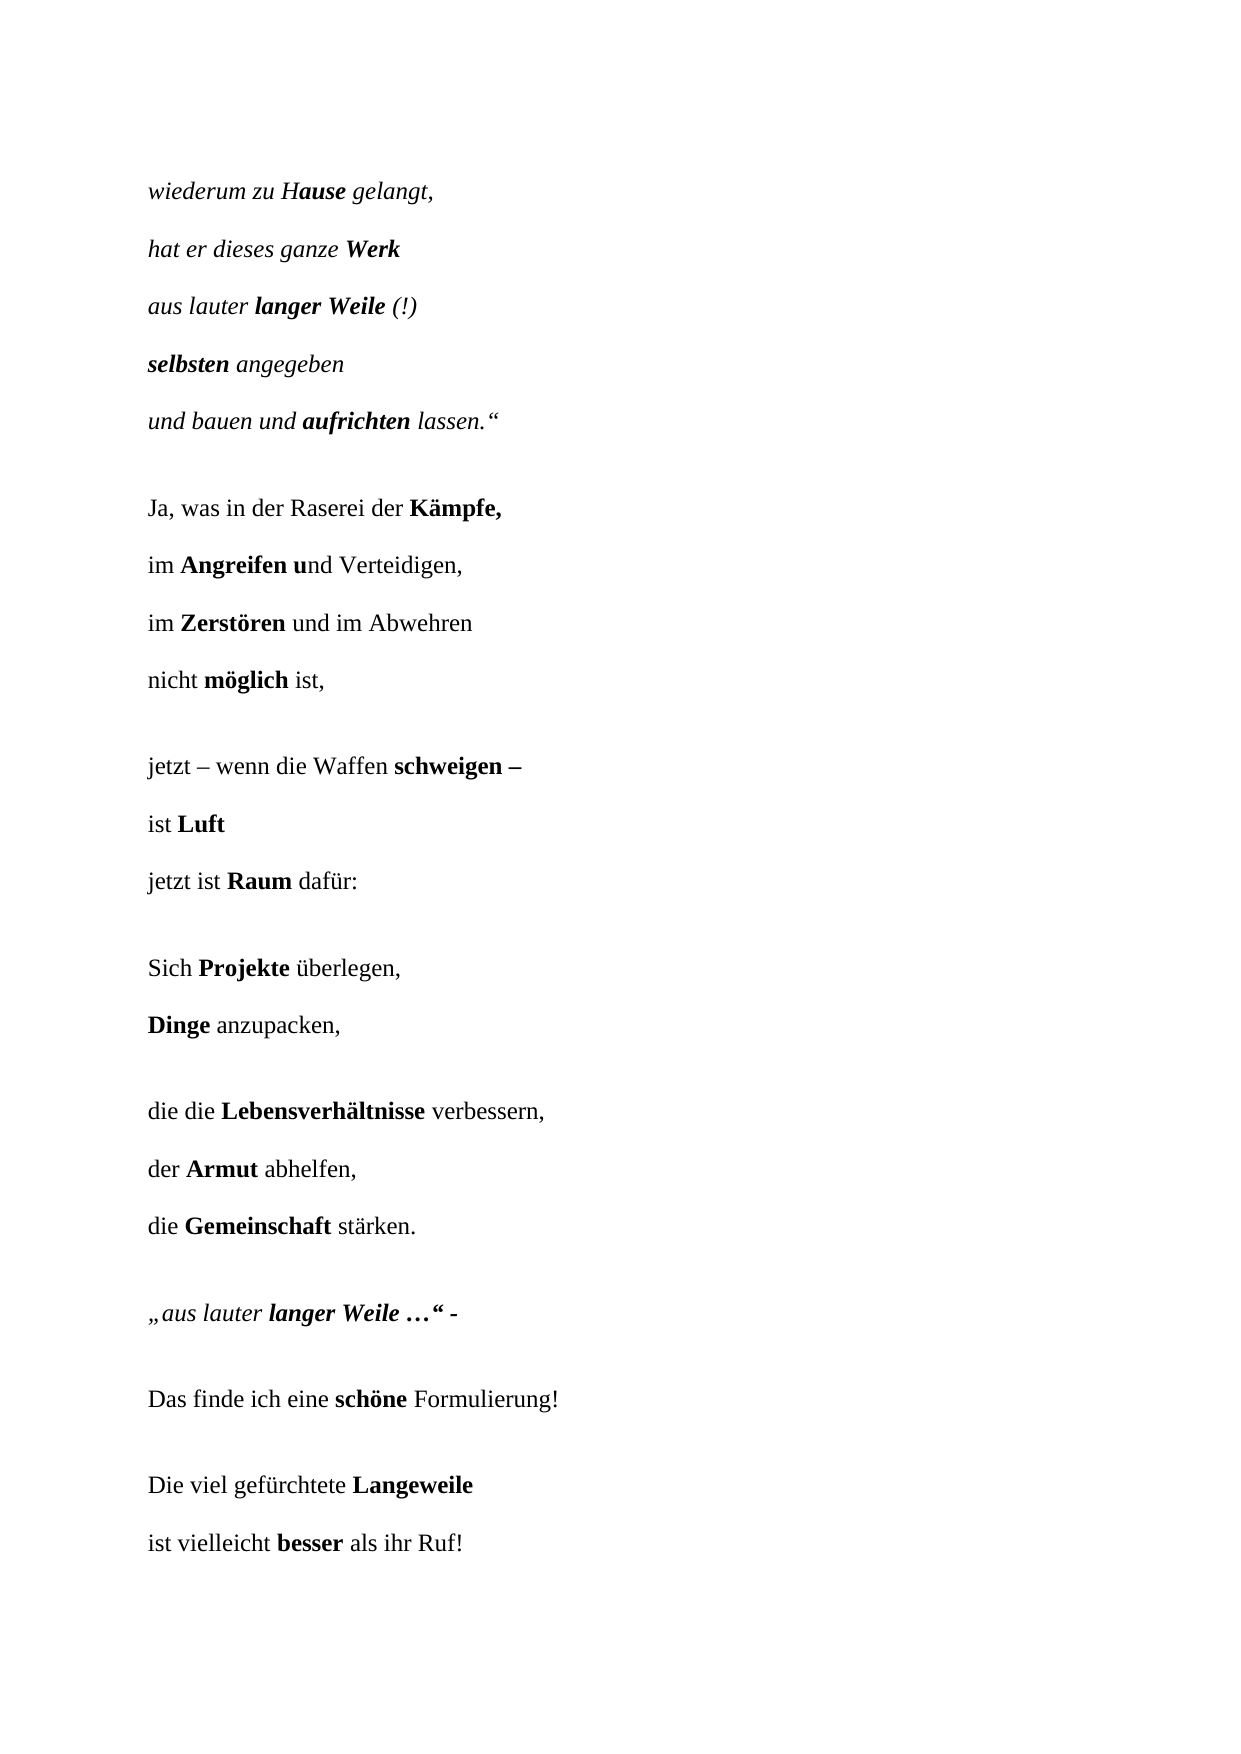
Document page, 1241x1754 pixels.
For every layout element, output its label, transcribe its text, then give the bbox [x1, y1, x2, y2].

text jetzt ist Raum dafür: [148, 866, 1093, 895]
text ist vielleicht besser als ihr Ruf! [148, 1528, 1093, 1556]
text jetzt – wenn die Waffen schweigen – [148, 751, 1093, 780]
text ist Luft [148, 809, 1093, 838]
text Das finde ich eine schöne Formulierung! [148, 1384, 1093, 1413]
text Ja, was in der Raserei der Kämpfe, [148, 493, 1093, 521]
text der Armut abhelfen, [148, 1154, 1093, 1183]
text „aus lauter langer Weile …“ - [148, 1298, 1093, 1326]
text im Angreifen und Verteidigen, [148, 550, 1093, 579]
text Die viel gefürchtete Langeweile [148, 1470, 1093, 1499]
text selbsten angegeben [148, 349, 1093, 378]
text hat er dieses ganze Werk [148, 234, 1093, 263]
text wiederum zu Hause gelangt, [148, 176, 1093, 205]
text nicht möglich ist, [148, 665, 1093, 694]
text die Gemeinschaft stärken. [148, 1211, 1093, 1240]
text und bauen und aufrichten lassen.“ [148, 406, 1093, 435]
text im Zerstören und im Abwehren [148, 608, 1093, 636]
text die die Lebensverhältnisse verbessern, [148, 1096, 1093, 1125]
text aus lauter langer Weile (!) [148, 291, 1093, 320]
text Sich Projekte überlegen, [148, 953, 1093, 981]
text Dinge anzupacken, [148, 1010, 1093, 1039]
